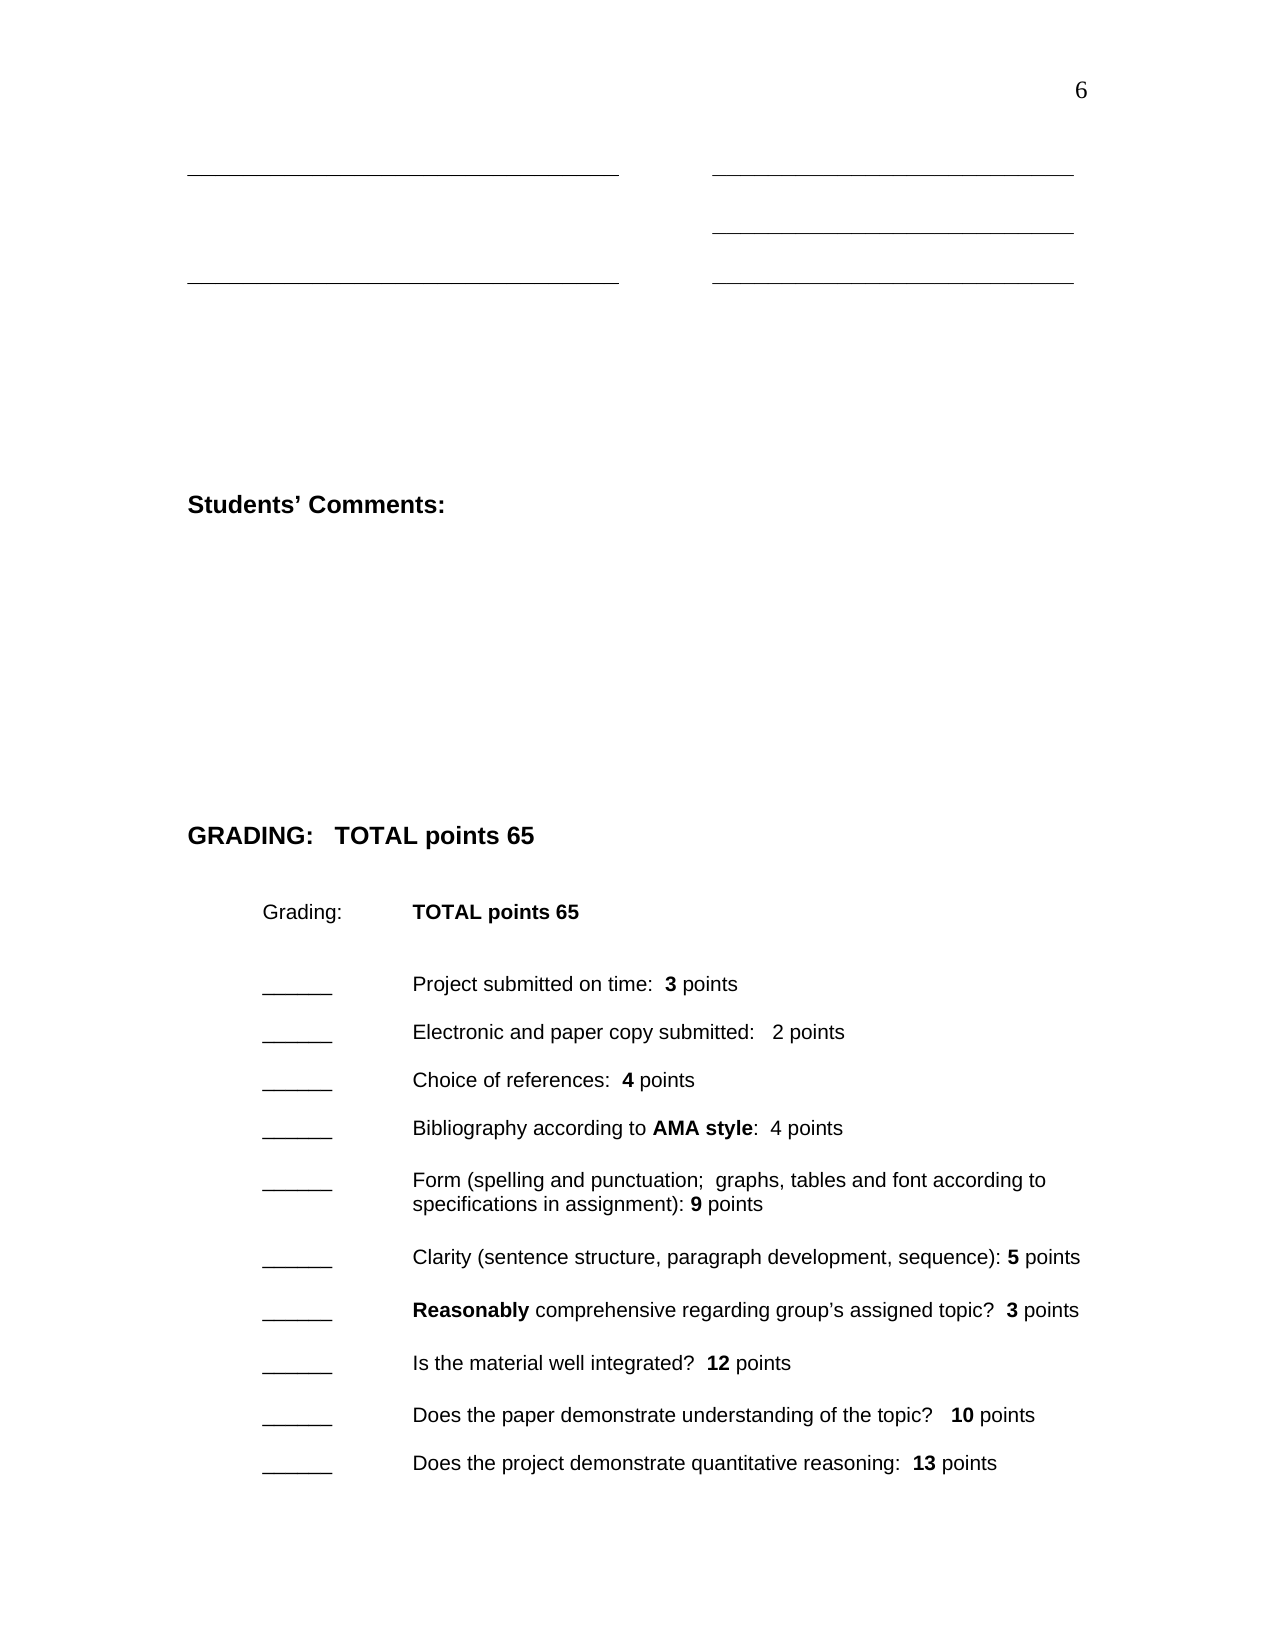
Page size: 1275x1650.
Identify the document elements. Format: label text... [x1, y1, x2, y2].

text ______ Clarity (sentence structure, paragraph development, sequence): 5 points [262, 1245, 1087, 1269]
text ______ Electronic and paper copy submitted: 2 points [262, 1020, 1087, 1044]
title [187, 150, 1087, 179]
text GRADING: TOTAL points 65 [187, 821, 1087, 849]
text ______ Project submitted on time: 3 points [262, 972, 1087, 996]
text ______ Does the project demonstrate quantitative reasoning: 13 points [262, 1451, 1087, 1475]
title __________________________ [187, 207, 1087, 236]
text ______ Does the paper demonstrate understanding of the topic? 10 points [262, 1403, 1087, 1427]
text ______ Choice of references: 4 points [262, 1068, 1087, 1092]
subtitle ______ Bibliography according to AMA style: 4 points [262, 1116, 1087, 1139]
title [187, 258, 1087, 287]
subtitle Grading: TOTAL points 65 [262, 900, 1087, 924]
subtitle ______ Form (spelling and punctuation; graphs, tables and font according to specifications in assignment): 9 points [262, 1168, 1087, 1216]
text ______ Reasonably comprehensive regarding group’s assigned topic? 3 points [262, 1298, 1087, 1322]
text Students’ Comments: [187, 490, 1087, 519]
text ______ Is the material well integrated? 12 points [262, 1350, 1087, 1374]
